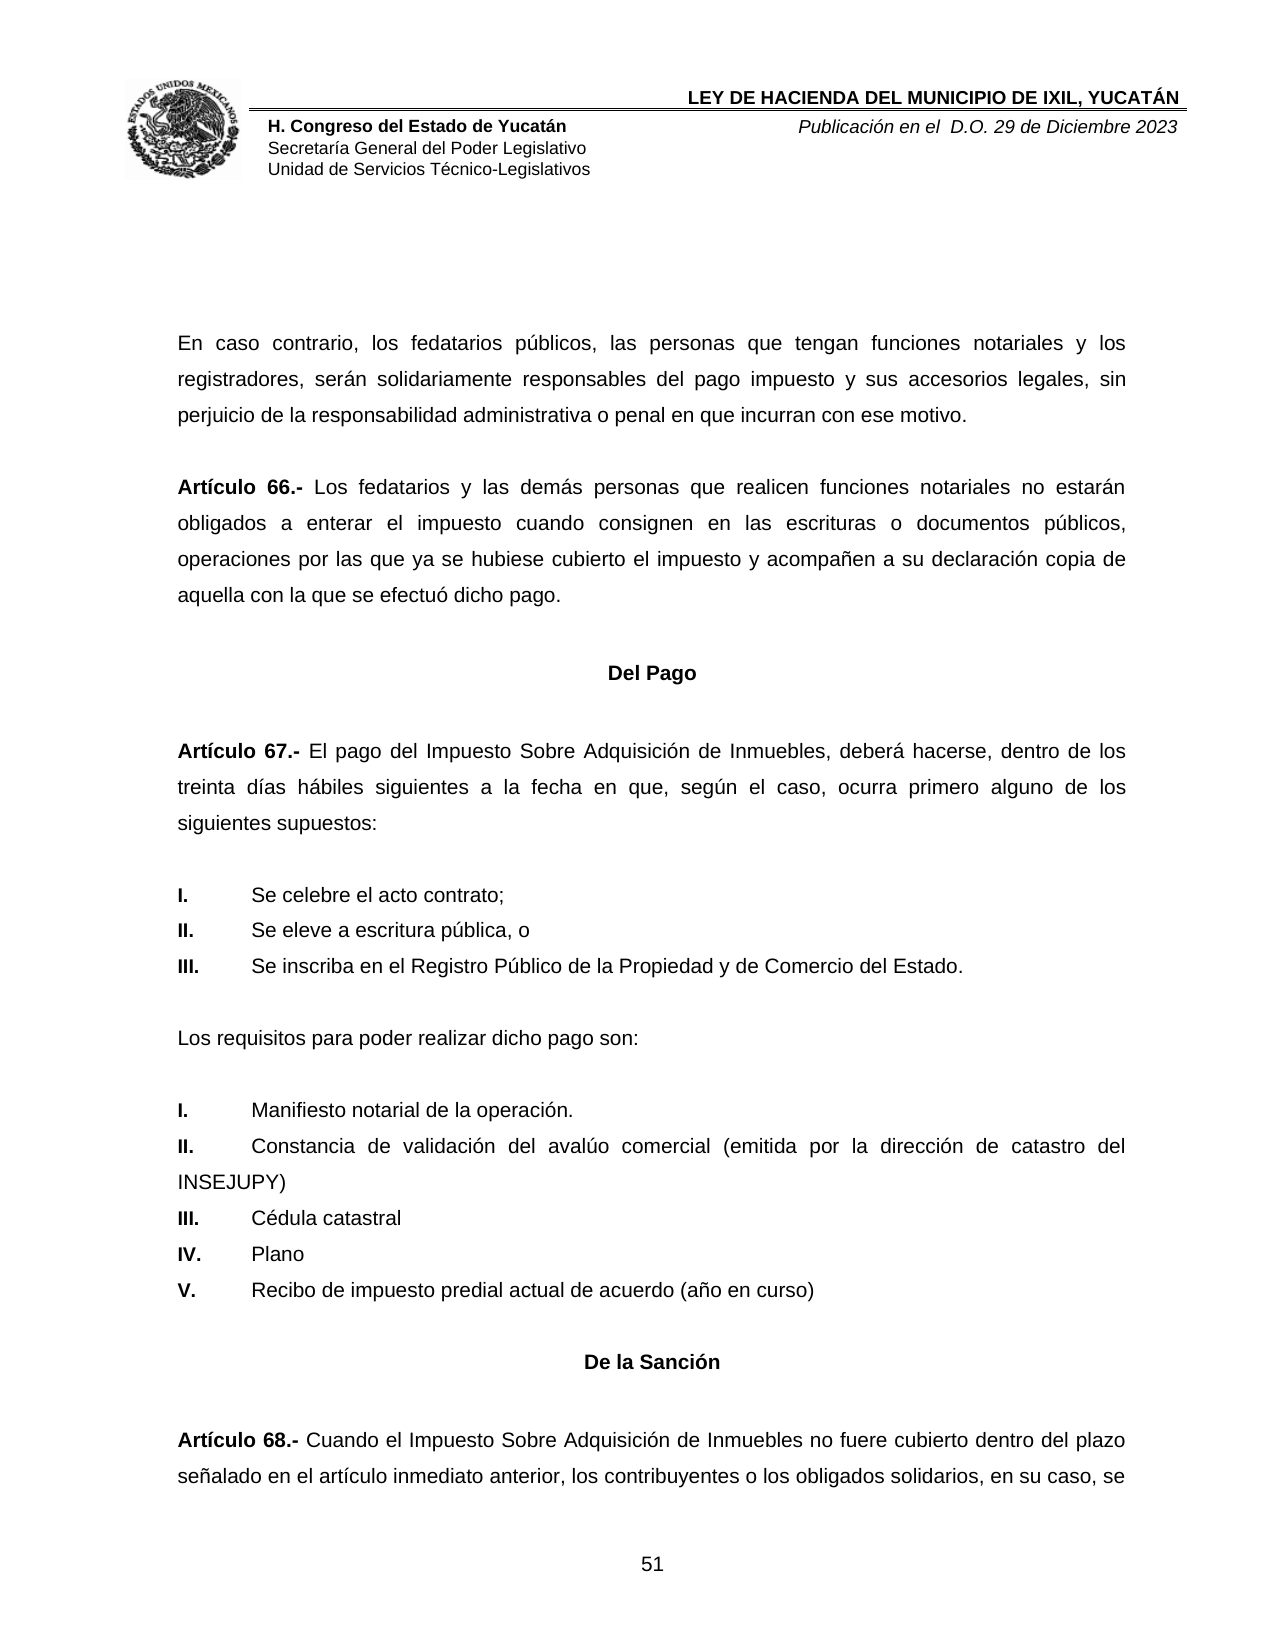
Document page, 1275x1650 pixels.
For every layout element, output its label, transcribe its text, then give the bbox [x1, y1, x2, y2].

text Artículo 67.- El pago del Impuesto Sobre Adquisición de Inmuebles, deberá hacerse, dentro de los treinta días hábiles siguientes a la fecha en que, según el caso, ocurra primero alguno de los siguientes supuestos: [177, 739, 1127, 834]
list Se inscriba en el Registro Público de la Propiedad y de Comercio del Estado. [177, 954, 1127, 978]
list Manifiesto notarial de la operación. [177, 1098, 1127, 1122]
list Constancia de validación del avalúo comercial (emitida por la dirección de catastro del INSEJUPY) [177, 1134, 1127, 1194]
text En caso contrario, los fedatarios públicos, las personas que tengan funciones notariales y los registradores, serán solidariamente responsables del pago impuesto y sus accesorios legales, sin perjuicio de la responsabilidad administrativa o penal en que incurran con ese motivo. [177, 331, 1127, 427]
list Se eleve a escritura pública, o [177, 918, 1127, 942]
list Plano [177, 1242, 1127, 1266]
text Los requisitos para poder realizar dicho pago son: [177, 1026, 1127, 1050]
list Recibo de impuesto predial actual de acuerdo (año en curso) [177, 1278, 1127, 1302]
text De la Sanción [177, 1349, 1127, 1373]
list Cédula catastral [177, 1206, 1127, 1230]
list Se celebre el acto contrato; [177, 882, 1127, 906]
text Artículo 66.- Los fedatarios y las demás personas que realicen funciones notariales no estarán obligados a enterar el impuesto cuando consignen en las escrituras o documentos públicos, operaciones por las que ya se hubiese cubierto el impuesto y acompañen a su declaración copia de aquella con la que se efectuó dicho pago. [177, 475, 1127, 607]
text Del Pago [177, 661, 1127, 685]
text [177, 1427, 1127, 1487]
